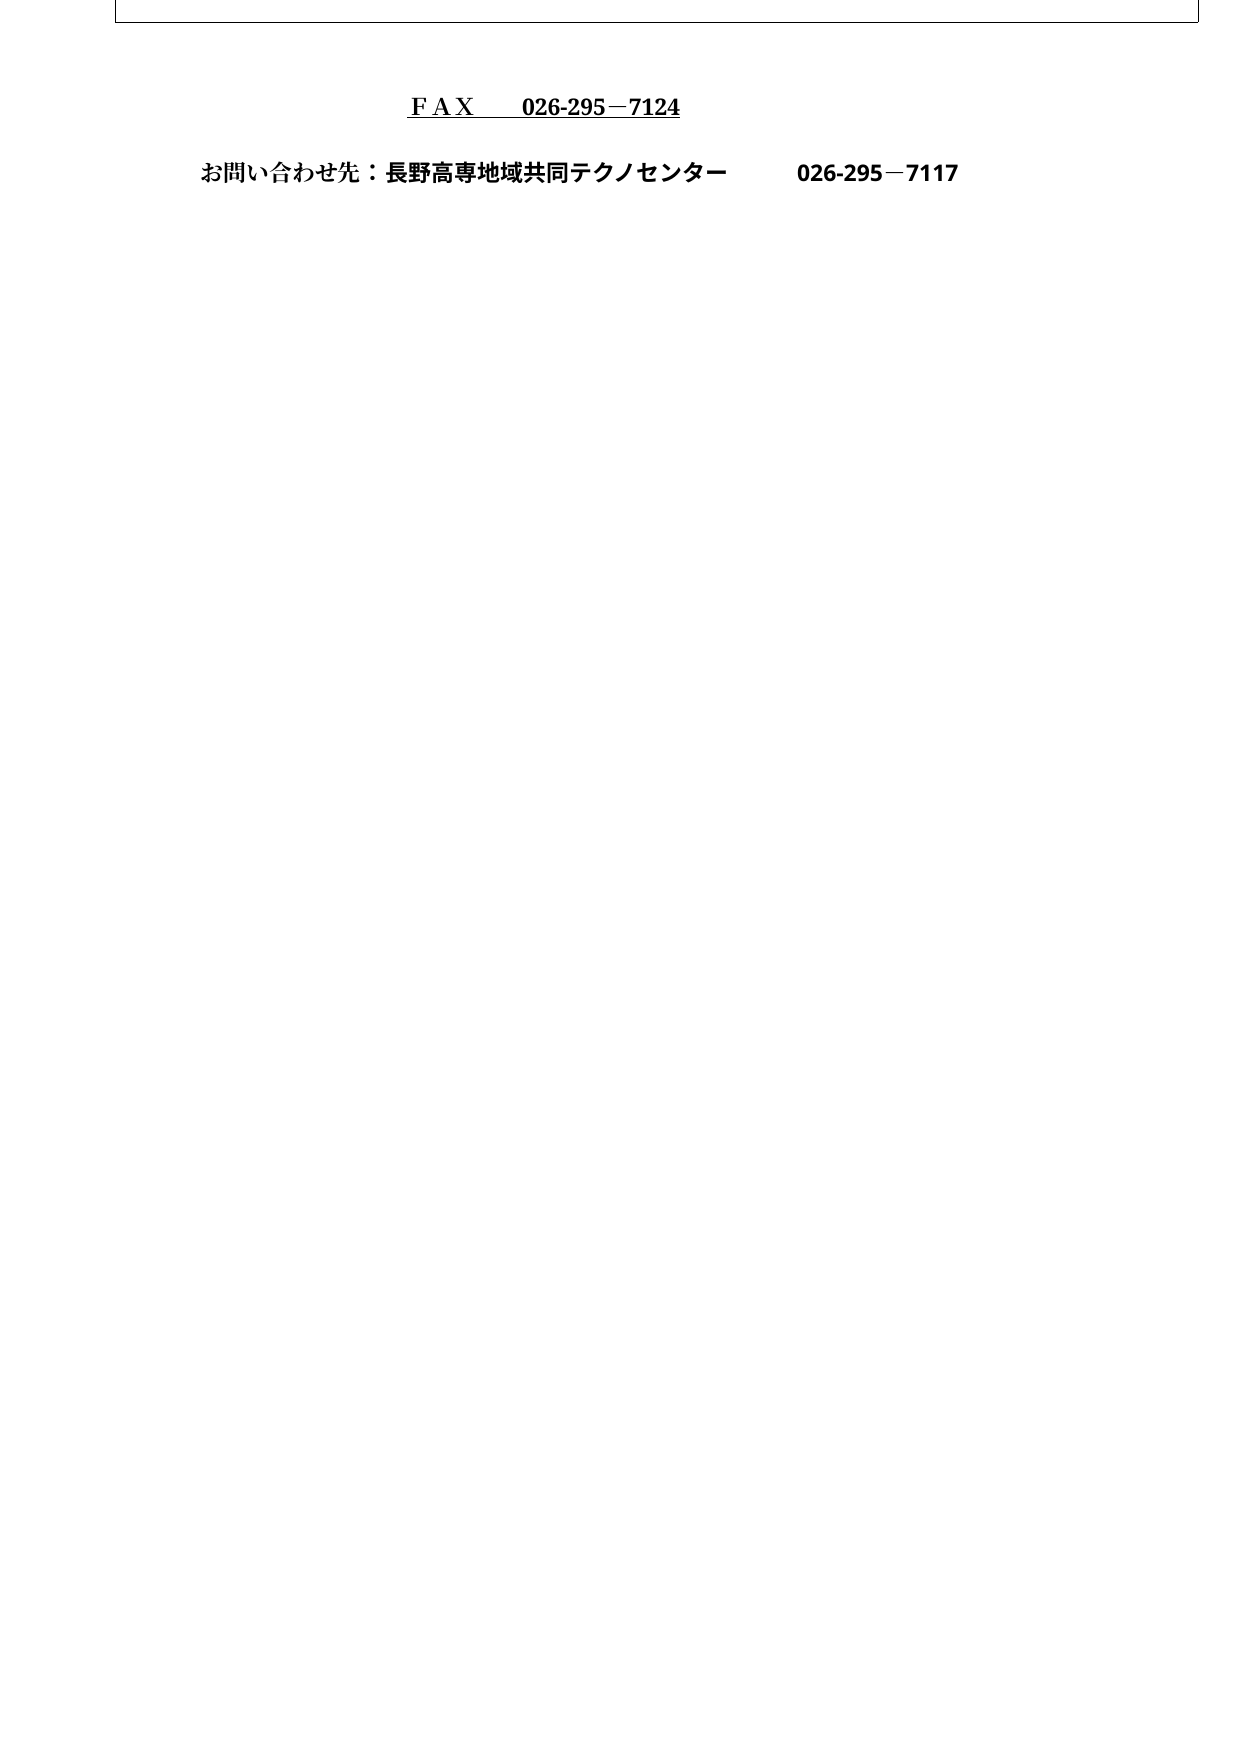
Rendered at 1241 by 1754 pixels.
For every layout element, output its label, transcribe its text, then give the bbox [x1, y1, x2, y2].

text ＦＡＸ 026‐295－7124 [177, 89, 1087, 122]
text お問い合わせ先：長野高専地域共同テクノセンター 026‐295－7117 [177, 153, 1087, 189]
